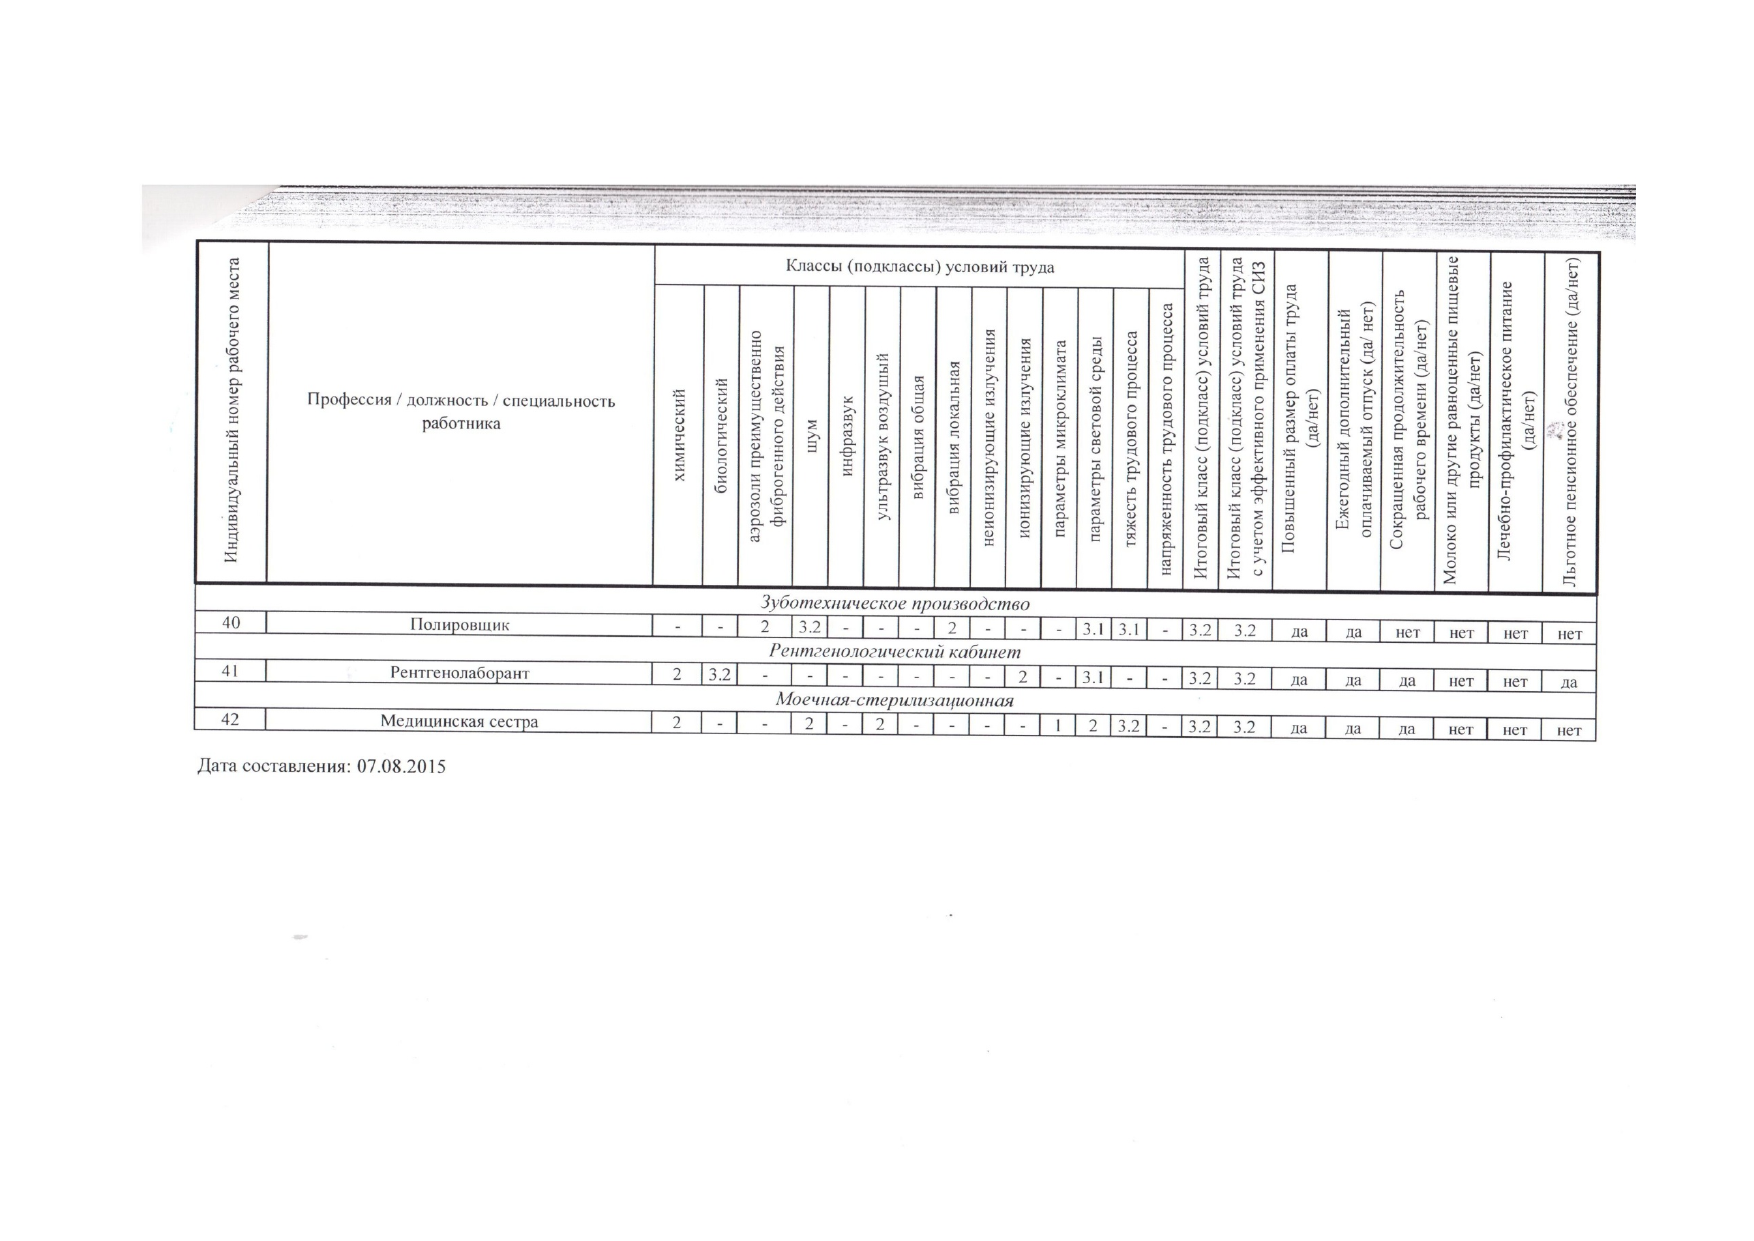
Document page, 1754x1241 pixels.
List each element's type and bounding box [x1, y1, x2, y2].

picture [118, 177, 1636, 1152]
